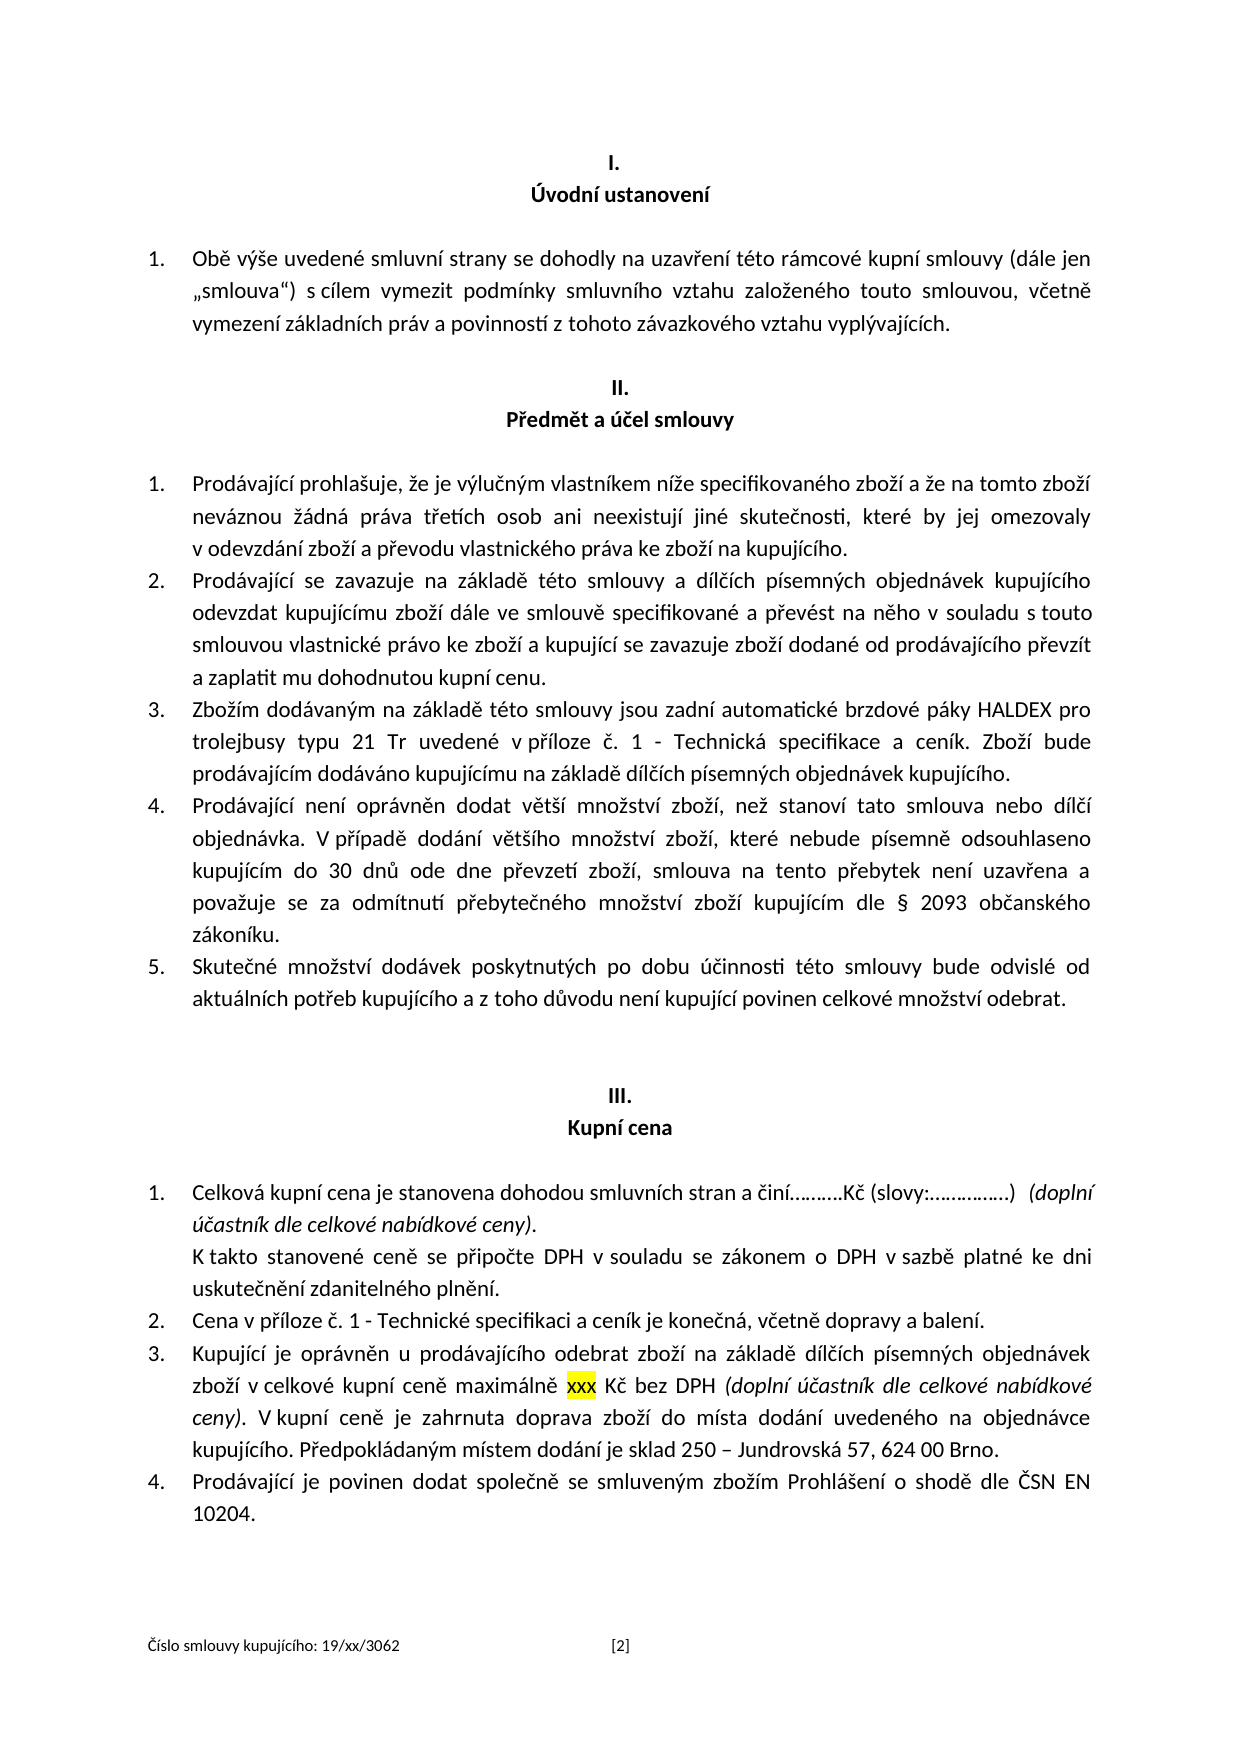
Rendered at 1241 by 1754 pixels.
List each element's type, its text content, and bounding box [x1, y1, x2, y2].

list Skutečné množství dodávek poskytnutých po dobu účinnosti této smlouvy bude odvislé od aktuálních potřeb kupujícího a z toho důvodu není kupující povinen celkové množství odebrat. [148, 952, 1092, 1013]
list K takto stanovené ceně se připočte DPH v souladu se zákonem o DPH v sazbě platné ke dni uskutečnění zdanitelného plnění. [192, 1242, 1092, 1302]
list Prodávající je povinen dodat společně se smluveným zbožím Prohlášení o shodě dle ČSN EN 10204. [148, 1467, 1092, 1528]
text Úvodní ustanovení [148, 180, 1092, 208]
text III. [148, 1081, 1092, 1109]
text Kupní cena [148, 1113, 1092, 1141]
list Prodávající není oprávněn dodat větší množství zboží, než stanoví tato smlouva nebo dílčí objednávka. V případě dodání většího množství zboží, které nebude písemně odsouhlaseno kupujícím do 30 dnů ode dne převzetí zboží, smlouva na tento přebytek není uzavřena a považuje se za odmítnutí přebytečného množství zboží kupujícím dle § 2093 občanského zákoníku. [148, 791, 1092, 948]
list Obě výše uvedené smluvní strany se dohodly na uzavření této rámcové kupní smlouvy (dále jen „smlouva“) s cílem vymezit podmínky smluvního vztahu založeného touto smlouvou, včetně vymezení základních práv a povinností z tohoto závazkového vztahu vyplývajících. [148, 244, 1092, 337]
list Cena v příloze č. 1 - Technické specifikaci a ceník je konečná, včetně dopravy a balení. [148, 1306, 1092, 1334]
list Prodávající se zavazuje na základě této smlouvy a dílčích písemných objednávek kupujícího odevzdat kupujícímu zboží dále ve smlouvě specifikované a převést na něho v souladu s touto smlouvou vlastnické právo ke zboží a kupující se zavazuje zboží dodané od prodávajícího převzít a zaplatit mu dohodnutou kupní cenu. [148, 566, 1092, 691]
list Prodávající prohlašuje, že je výlučným vlastníkem níže specifikovaného zboží a že na tomto zboží neváznou žádná práva třetích osob ani neexistují jiné skutečnosti, které by jej omezovaly v odevzdání zboží a převodu vlastnického práva ke zboží na kupujícího. [148, 469, 1092, 562]
list Zbožím dodávaným na základě této smlouvy jsou zadní automatické brzdové páky HALDEX pro trolejbusy typu 21 Tr uvedené v příloze č. 1 - Technická specifikace a ceník. Zboží bude prodávajícím dodáváno kupujícímu na základě dílčích písemných objednávek kupujícího. [148, 695, 1092, 787]
list Kupující je oprávněn u prodávajícího odebrat zboží na základě dílčích písemných objednávek zboží v celkové kupní ceně maximálně xxx Kč bez DPH (doplní účastník dle celkové nabídkové ceny). V kupní ceně je zahrnuta doprava zboží do místa dodání uvedeného na objednávce kupujícího. Předpokládaným místem dodání je sklad 250 – Jundrovská 57, 624 00 Brno. [148, 1339, 1092, 1463]
list Celková kupní cena je stanovena dohodou smluvních stran a činí……….Kč (slovy:……………) (doplní účastník dle celkové nabídkové ceny). [148, 1178, 1092, 1238]
text II. [148, 373, 1092, 401]
text Předmět a účel smlouvy [148, 405, 1092, 433]
